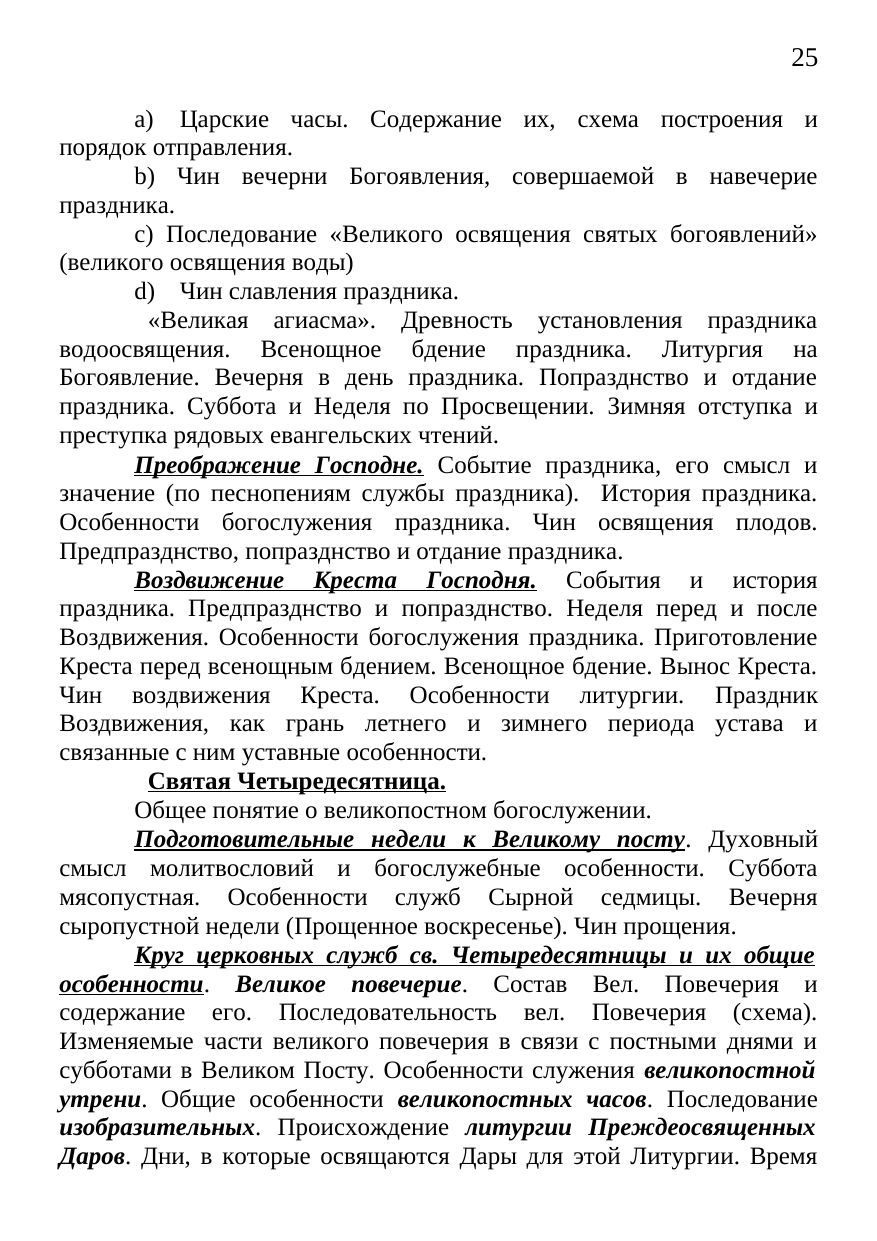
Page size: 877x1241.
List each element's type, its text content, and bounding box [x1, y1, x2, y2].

text b) Чин вечерни Богоявления, совершаемой в навечерие праздника. [59, 161, 818, 219]
text с) Последование «Великого освящения святых богоявлений» (великого освящения воды) [59, 219, 818, 276]
text d) Чин славления праздника. [59, 276, 818, 305]
text а) Царские часы. Содержание их, схема построения и порядок отправления. [59, 104, 818, 161]
text Преображение Господне. Событие праздника, его смысл и значение (по песнопениям службы праздника). История праздника. Особенности богослужения праздника. Чин освящения плодов. Предпразднство, попразднство и отдание праздника. [59, 450, 818, 565]
text «Великая агиасма». Древность установления праздника водоосвящения. Всенощное бдение праздника. Литургия на Богоявление. Вечерня в день праздника. Попразднство и отдание праздника. Суббота и Неделя по Просвещении. Зимняя отступка и преступка рядовых евангельских чтений. [59, 305, 818, 449]
text Святая Четыредесятница. [59, 766, 818, 795]
text Общее понятие о великопостном богослужении. [59, 795, 818, 824]
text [59, 940, 818, 1170]
text Воздвижение Креста Господня. События и история праздника. Предпразднство и попразднство. Неделя перед и после Воздвижения. Особенности богослужения праздника. Приготовление Креста перед всенощным бдением. Всенощное бдение. Вынос Креста. Чин воздвижения Креста. Особенности литургии. Праздник Воздвижения, как грань летнего и зимнего периода устава и связанные с ним уставные особенности. [59, 565, 818, 766]
text Подготовительные недели к Великому посту. Духовный смысл молитвословий и богослужебные особенности. Суббота мясопустная. Особенности служб Сырной седмицы. Вечерня сыропустной недели (Прощенное воскресенье). Чин прощения. [59, 824, 818, 939]
